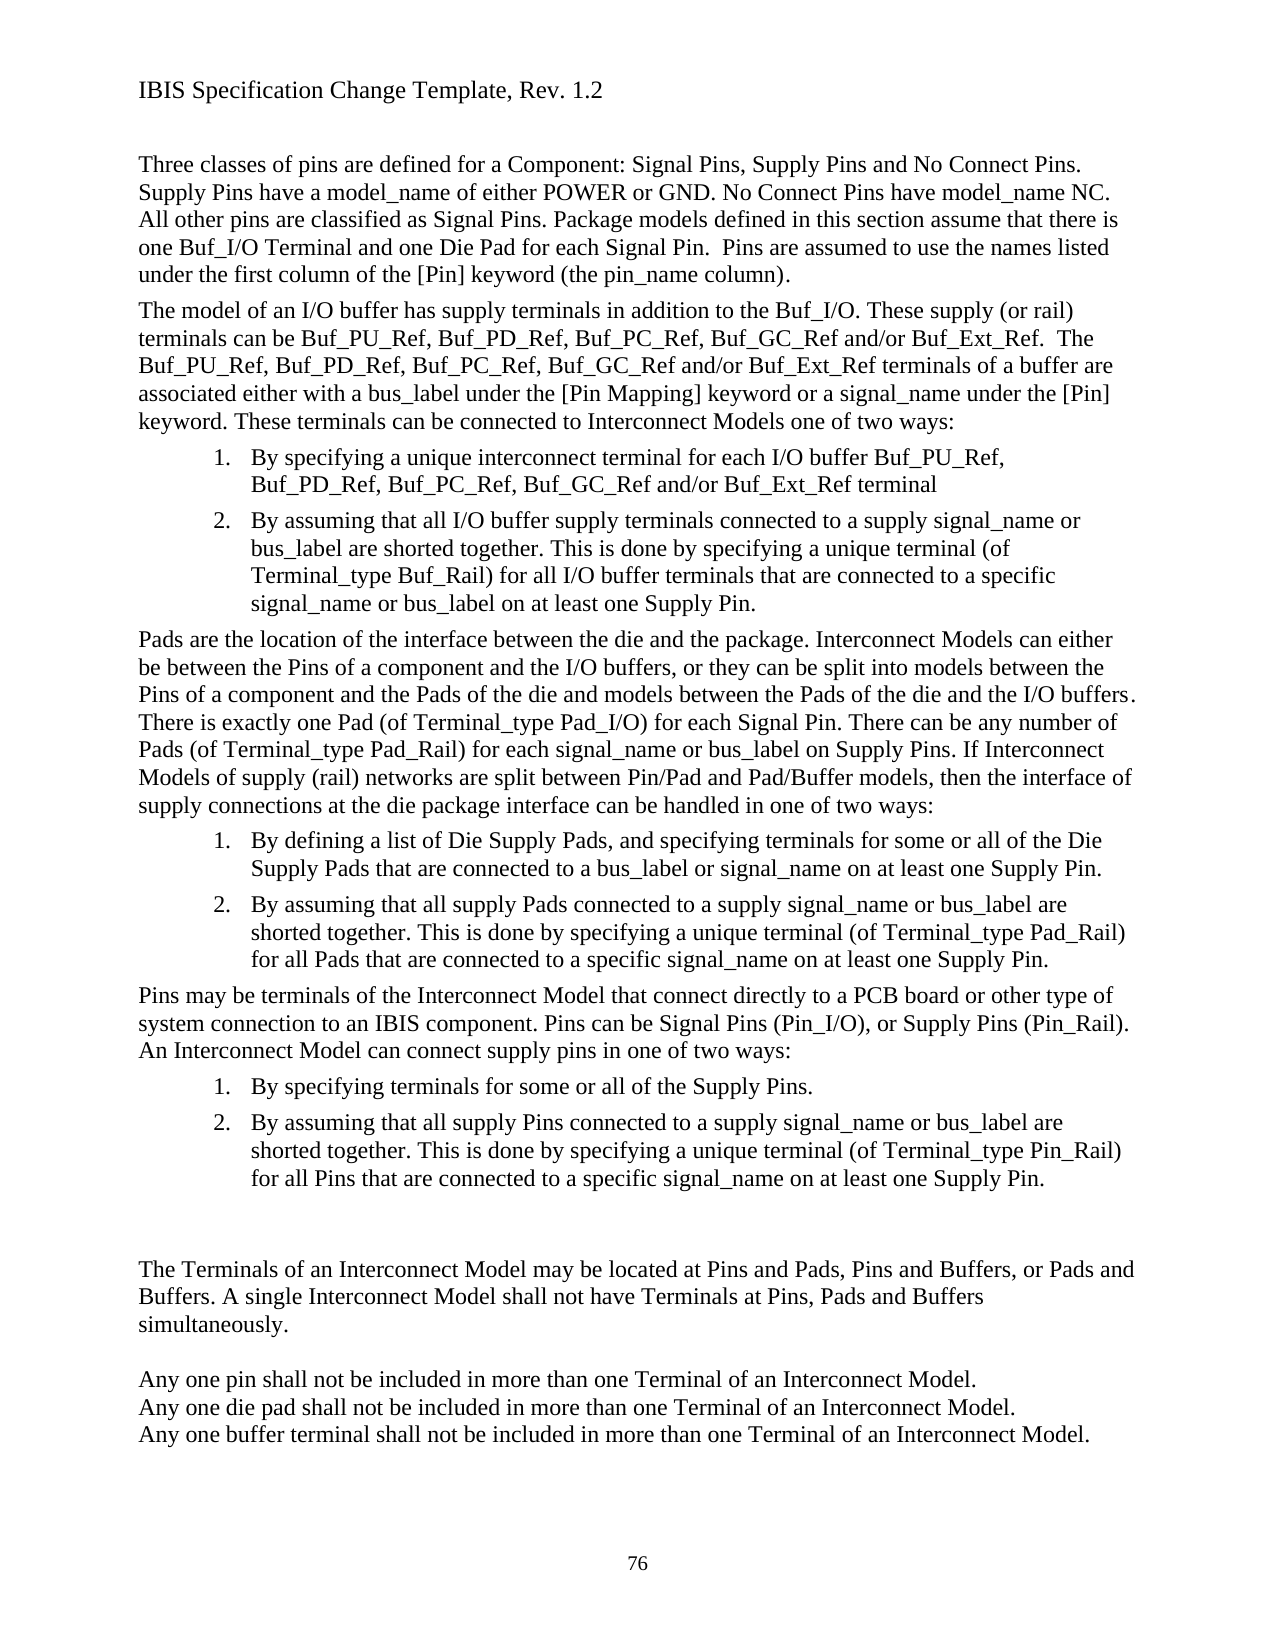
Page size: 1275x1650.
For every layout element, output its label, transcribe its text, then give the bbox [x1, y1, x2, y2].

text Any one pin shall not be included in more than one Terminal of an Interconnect odel. [138, 1365, 1137, 1393]
list By assuming that all supply Pins connected to a supply signal_name or bus_label are shorted together. This is done by specifying a unique terminal (of Terminal_type Pin_Rail) for all Pins that are connected to a specific signal_name on at least one Supply Pin. [213, 1108, 1137, 1191]
text Three classes of pins are defined for a Component: Signal Pins, Supply Pins and No Connect Pins. Supply Pins have a model_name of either POWER or GND. No Connect Pins have model_name NC. All other pins are classified as Signal Pins. Package models defined in this section assume that there is one Terminal and one Die Pad for each Signal Pin. Pins are assumed to use the names listed under the first column of the [Pin] keyword (the pin_name column). [138, 150, 1137, 288]
text Any one die pad shall not be included in more than one Terminal of an Interconnect Model. [138, 1393, 1137, 1420]
list By specifying a unique interconnect terminal for each I/O buffer and/or terminal [213, 443, 1137, 498]
text Any one buffer terminal shall not be included in more than one Terminal of an Interconnect Model. [138, 1420, 1137, 1448]
list By specifying terminals for some or all of the Supply Pins. [213, 1072, 1137, 1100]
text The model of an I/O buffer has supply terminals in addition to the . These supply (or rail) terminals can be and/or . The and/or terminals of a buffer are associated either with a bus_label under the [Pin Mapping] keyword or a signal_name under the [Pin] keyword. These terminals can be connected to one of two ways: [138, 296, 1137, 434]
list By assuming that all supply Pads connected to a supply signal_name or bus_label are shorted together. This is done by specifying a unique terminal (of Terminal_type Pad_Rail) for all Pads that are connected to a specific signal_name on at least one Supply Pin. [213, 890, 1137, 973]
text The Terminals of an Interconnect Model may be located at Pins and Pads, Pins and Buffers, or Pads and Buffers. A single Interconnect Model shall not have Terminals at Pins, Pads and Buffers simultaneously. [138, 1255, 1137, 1337]
list By assuming that all I/O buffer supply terminals connected to a supply signal_name or bus_label are shorted together. This is done by specifying a unique terminal (of Terminal_type ) for all I/O buffer terminals that are connected to a specific signal_name or bus_label on at least one Supply Pin. [213, 506, 1137, 617]
text Pads are the location of the interface between the die and the package. Interconnect can either be between the Pins of a component and the I/O buffers, or they can be split into models between the Pins of a component and the Pads of the die and models between the Pads of the die and the I/O buffers. There is exactly one Pad (of Terminal_type Pad_I/O) for each Signal Pin. There can be any number of Pads (of Terminal_type Pad_Rail) for each signal_name or bus_label on Supply Pins. If nterconnect of supply (rail) networks are split between Pin/Pad and Pad/Buffer models, then the interface of supply connections at the die package interface can be handled in one of two ways: [138, 625, 1137, 818]
list By defining a list of Die Supply Pads, and specifying terminals for some or all of the Die Supply Pads that are connected to a bus_label or signal_name on at least one Supply Pin. [213, 827, 1137, 882]
text Pins may be terminals of the Interconnect odel that connect directly to a PCB board or other type of system connection to an IBIS component. Pins can be Signal Pins (Pin_I/O), or Supply Pins (Pin_Rail). An Interconnect odel can connect supply pins in one of two ways: [138, 981, 1137, 1064]
